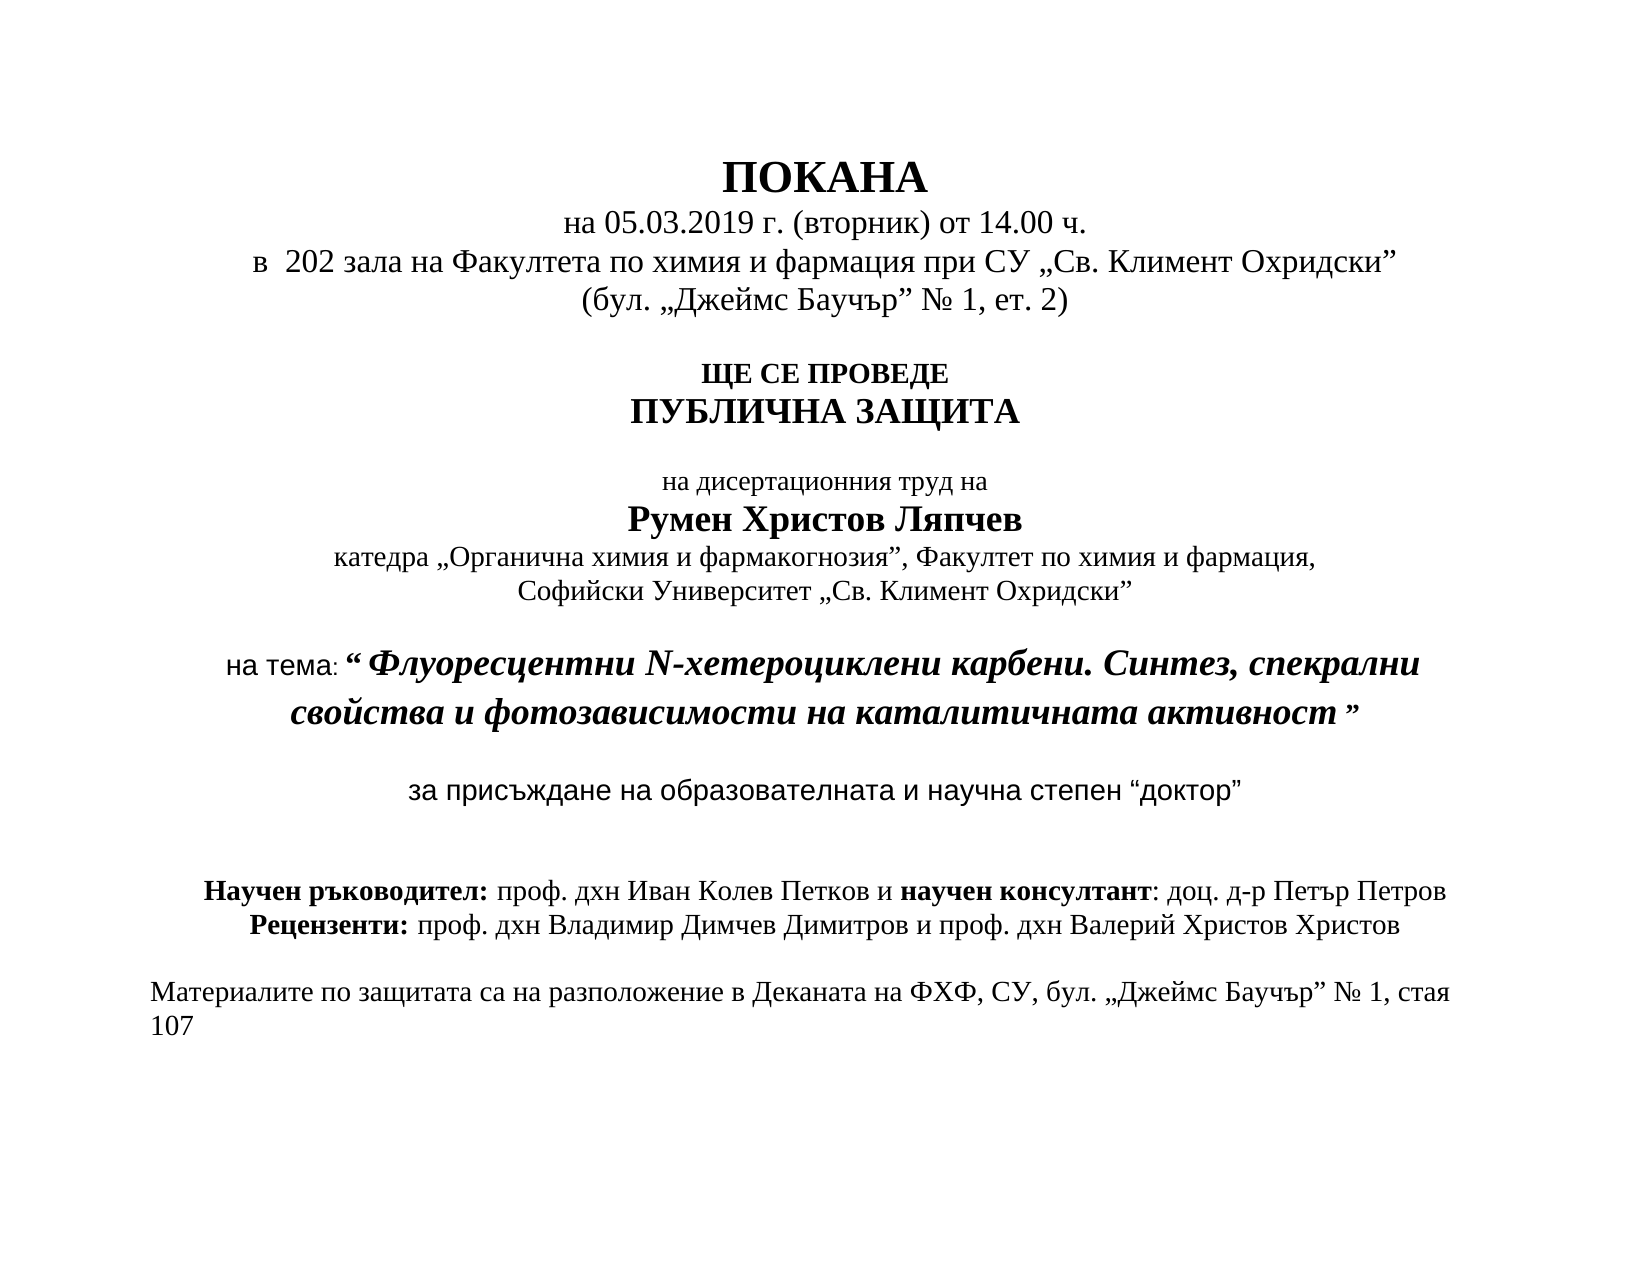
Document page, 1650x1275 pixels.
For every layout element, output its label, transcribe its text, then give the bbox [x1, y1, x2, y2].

text на 05.03.2019 г. (вторник) от 14.00 ч. [150, 203, 1500, 241]
text Румен Христов Ляпчев [150, 496, 1500, 539]
text на тема: “ Флуоресцентни N-хетероциклени карбени. Синтез, спекрални свойства и фотозависимости на каталитичната активност ” [150, 640, 1500, 733]
text катедра „Органична химия и фармакогнозия”, Факултет по химия и фармация, [150, 539, 1500, 573]
text Рецензенти: проф. дхн Владимир Димчев Димитров и проф. дхн Валерий Христов Христов [150, 907, 1500, 941]
text Софийски Университет „Св. Климент Охридски” [150, 573, 1500, 607]
text (бул. „Джеймс Баучър” № 1, ет. 2) [150, 279, 1500, 318]
text ПУБЛИЧНА ЗАЩИТА [150, 390, 1500, 432]
text за присъждане на образователната и научна степен “доктор” [150, 773, 1500, 806]
text Материалите по защитата са на разположение в Деканата на ФХФ, СУ, бул. „Джеймс Баучър” № 1, стая 107 [150, 974, 1500, 1041]
text ЩЕ СЕ ПРОВЕДЕ [150, 356, 1500, 390]
text на дисертационния труд на [150, 464, 1500, 496]
text ПОКАНА [150, 150, 1500, 203]
text Научен ръководител: проф. дхн Иван Колев Петков и научен консултант: доц. д-р Петър Петров [150, 873, 1500, 907]
text в 202 зала на Факултета по химия и фармация при СУ „Св. Климент Охридски” [150, 241, 1500, 279]
